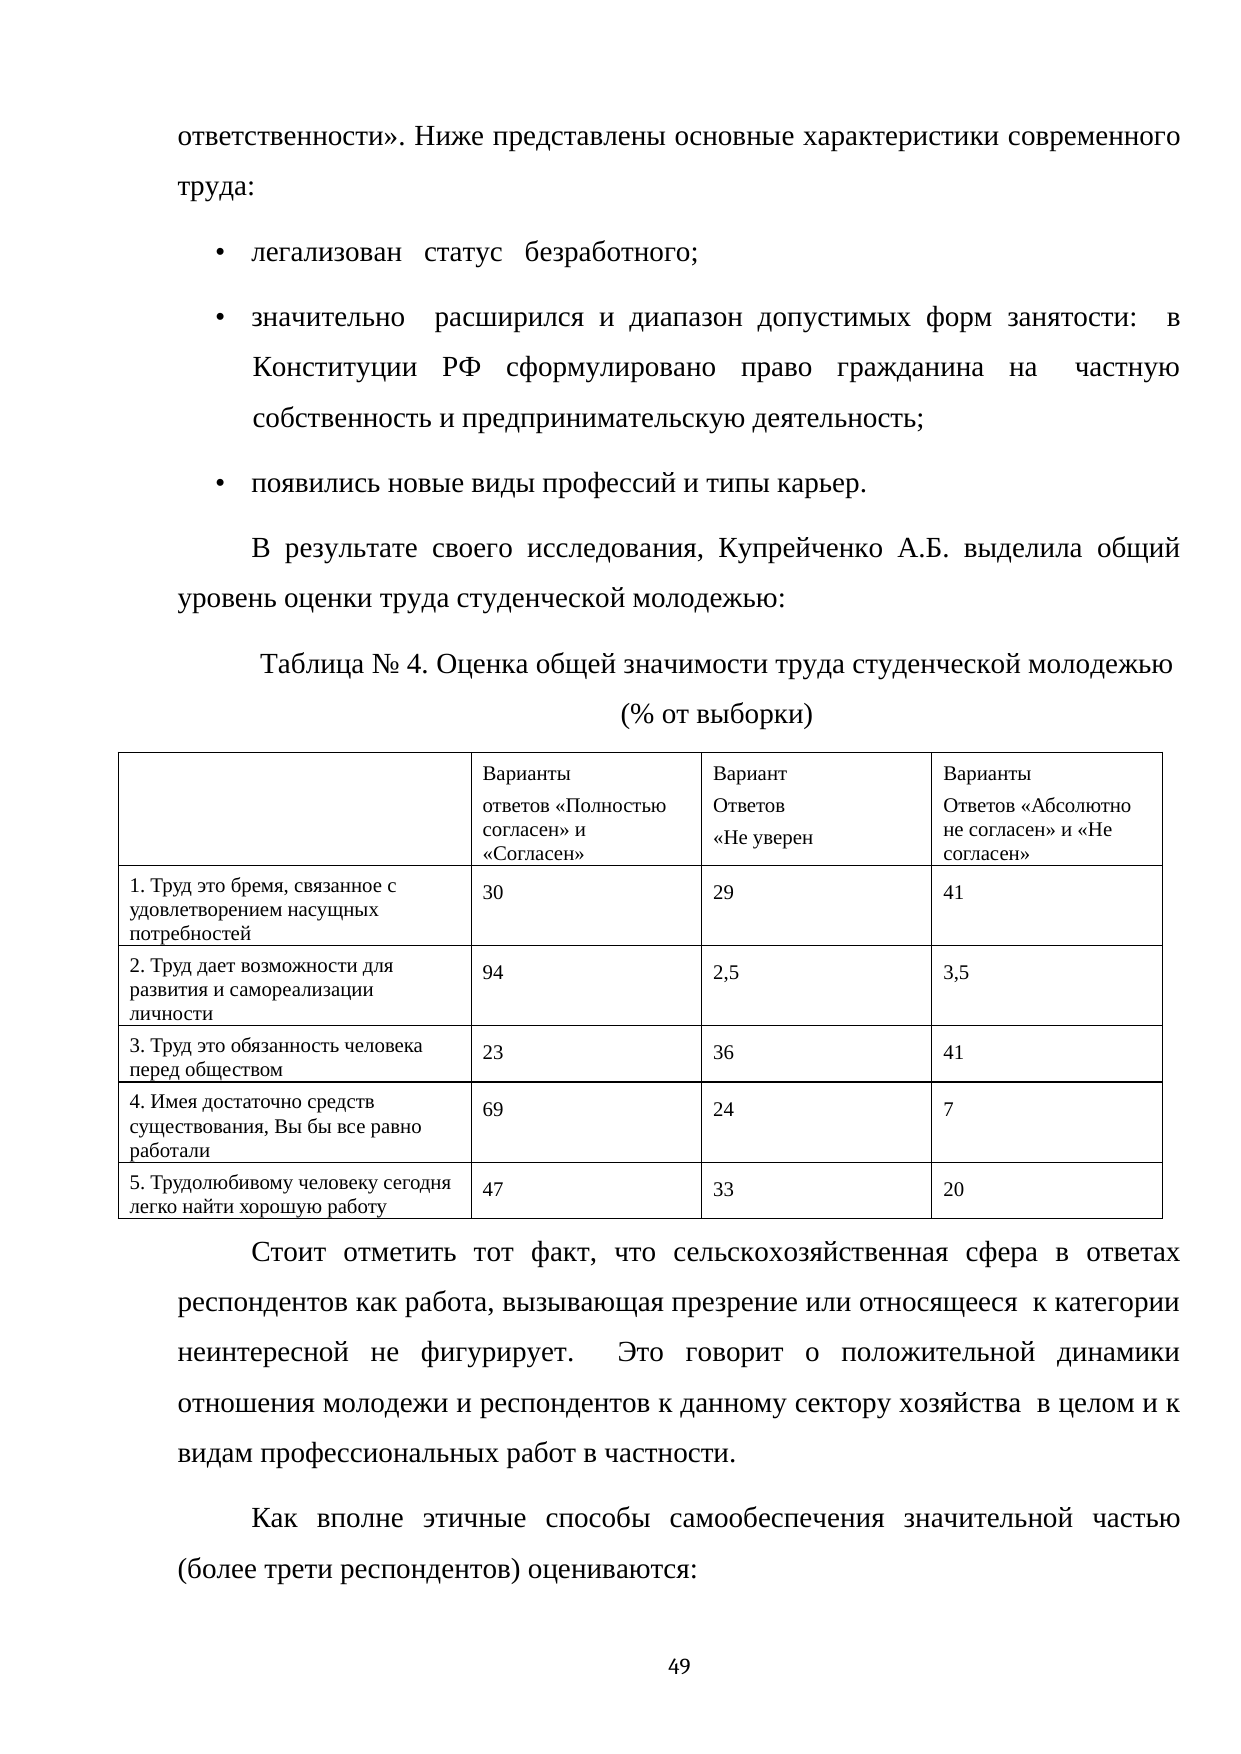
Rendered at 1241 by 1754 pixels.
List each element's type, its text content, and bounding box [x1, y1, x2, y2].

table_cell 29 [702, 866, 931, 945]
table_cell 36 [702, 1026, 931, 1081]
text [177, 118, 1181, 202]
table_cell 69 [472, 1083, 701, 1162]
text Как вполне этичные способы самообеспечения значительной частью (более трети респондентов) оцениваются: [177, 1500, 1181, 1584]
table_cell 94 [472, 946, 701, 1025]
list появились новые виды профессий и типы карьер. [215, 465, 1181, 498]
table_cell 5. Трудолюбивому человеку сегодня легко найти хорошую работу [119, 1163, 471, 1218]
table_cell 23 [472, 1026, 701, 1081]
table_cell 7 [932, 1083, 1162, 1162]
table_header [119, 753, 471, 865]
table_cell 30 [472, 866, 701, 945]
table_cell 1. Труд это бремя, связанное с удовлетворением насущных потребностей [119, 866, 471, 945]
table_header Варианты ответов «Полностью согласен» и «Согласен» [472, 753, 701, 865]
table_cell 3. Труд это обязанность человека перед обществом [119, 1026, 471, 1081]
text В результате своего исследования, Купрейченко А.Б. выделила общий уровень оценки труда студенческой молодежью: [177, 530, 1181, 614]
table_cell 2,5 [702, 946, 931, 1025]
table_cell 3,5 [932, 946, 1162, 1025]
table_cell 4. Имея достаточно средств существования, Вы бы все равно работали [119, 1083, 471, 1162]
table_cell 2. Труд дает возможности для развития и самореализации личности [119, 946, 471, 1025]
text Таблица № 4. Оценка общей значимости труда студенческой молодежью (% от выборки) [252, 646, 1181, 730]
table_header Вариант Ответов «Не уверен [702, 753, 931, 865]
table_cell 33 [702, 1163, 931, 1218]
table_header Варианты Ответов «Абсолютно не согласен» и «Не согласен» [932, 753, 1162, 865]
table_cell 41 [932, 1026, 1162, 1081]
table_cell 47 [472, 1163, 701, 1218]
list легализован статус безработного; [215, 234, 1181, 267]
text Стоит отметить тот факт, что сельскохозяйственная сфера в ответах респондентов как работа, вызывающая презрение или относящееся к категории неинтересной не фигурирует. Это говорит о положительной динамики отношения молодежи и респондентов к данному сектору хозяйства в целом и к видам профессиональных работ в частности. [177, 1234, 1181, 1469]
list значительно расширился и диапазон допустимых форм занятости: в Конституции РФ сформулировано право гражданина на частную собственность и предпринимательскую деятельность; [215, 299, 1181, 433]
table_cell 41 [932, 866, 1162, 945]
table_cell 24 [702, 1083, 931, 1162]
table_cell 20 [932, 1163, 1162, 1218]
